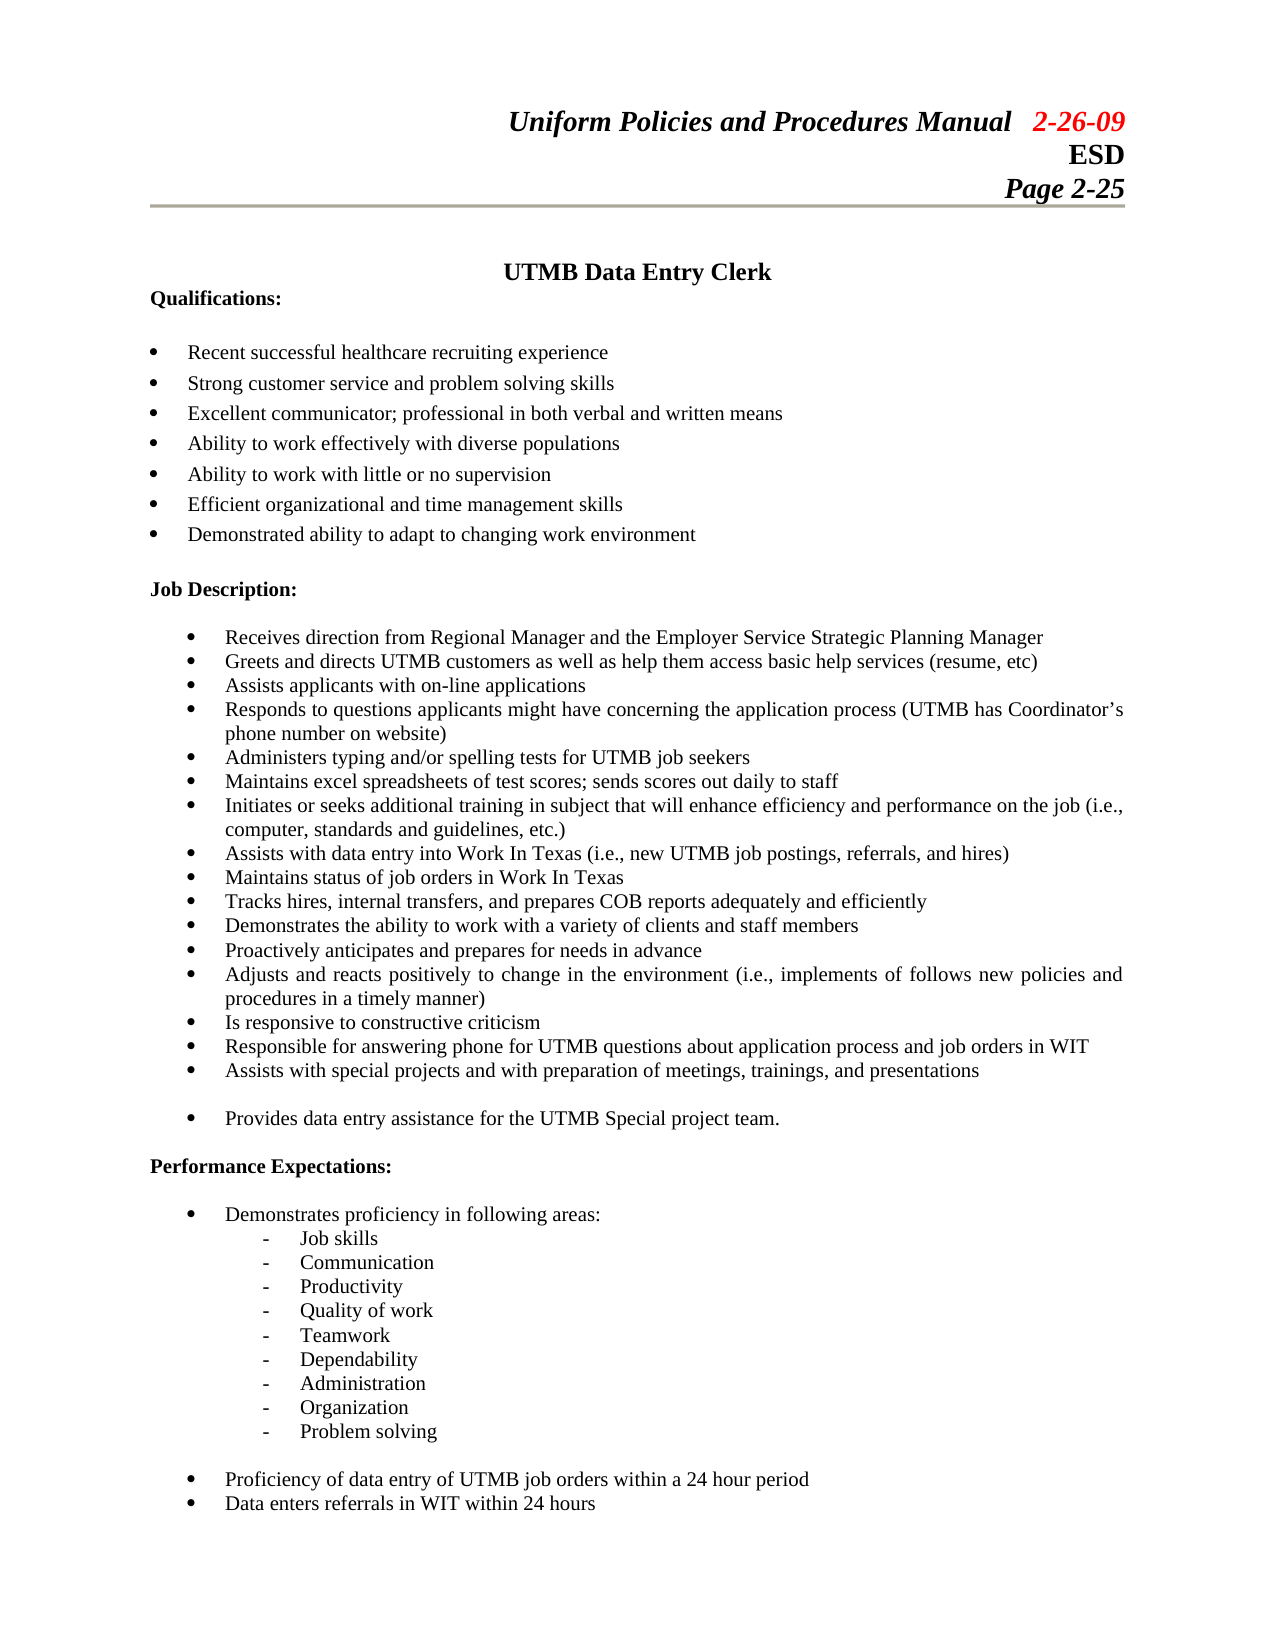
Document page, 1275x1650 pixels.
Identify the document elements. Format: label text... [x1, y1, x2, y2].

list Teamwork [262, 1322, 1125, 1347]
list Demonstrates the ability to work with a variety of clients and staff members [187, 913, 1125, 937]
list Initiates or seeks additional training in subject that will enhance efficiency and performance on the job (i.e., computer, standards and guidelines, etc.) [187, 793, 1125, 841]
list Responsible for answering phone for UTMB questions about application process and job orders in WIT [187, 1034, 1125, 1058]
list Quality of work [262, 1298, 1125, 1322]
list Ability to work effectively with diverse populations [150, 431, 1125, 455]
list Communication [262, 1250, 1125, 1274]
list Assists with data entry into Work In Texas (i.e., new UTMB job postings, referrals, and hires) [187, 841, 1125, 865]
text Job Description: [150, 577, 1125, 601]
list Proactively anticipates and prepares for needs in advance [187, 937, 1125, 962]
text Performance Expectations: [150, 1154, 1125, 1178]
text Uniform Policies and Procedures Manual 2-26-09 [150, 104, 1125, 137]
list Receives direction from Regional Manager and the Employer Service Strategic Planning Manager [187, 625, 1125, 649]
list Demonstrated ability to adapt to changing work environment [150, 522, 1125, 546]
list Proficiency of data entry of UTMB job orders within a 24 hour period [187, 1467, 1125, 1491]
list Productivity [262, 1274, 1125, 1298]
list Greets and directs UTMB customers as well as help them access basic help services (resume, etc) [187, 649, 1125, 673]
list Provides data entry assistance for the UTMB Special project team. [187, 1106, 1125, 1130]
text Qualifications: [150, 286, 1125, 310]
list Strong customer service and problem solving skills [150, 371, 1125, 395]
text UTMB Data Entry Clerk [150, 257, 1125, 286]
list Assists with special projects and with preparation of meetings, trainings, and presentations [187, 1058, 1125, 1082]
list Dependability [262, 1347, 1125, 1371]
list Ability to work with little or no supervision [150, 462, 1125, 486]
list Problem solving [262, 1419, 1125, 1443]
list Recent successful healthcare recruiting experience [150, 340, 1125, 364]
list Adjusts and reacts positively to change in the environment (i.e., implements of follows new policies and procedures in a timely manner) [187, 962, 1125, 1010]
list Tracks hires, internal transfers, and prepares COB reports adequately and efficiently [187, 889, 1125, 913]
list Organization [262, 1395, 1125, 1419]
list Administers typing and/or spelling tests for UTMB job seekers [187, 745, 1125, 769]
list Demonstrates proficiency in following areas: [187, 1202, 1125, 1226]
list Maintains status of job orders in Work In Texas [187, 865, 1125, 889]
list Responds to questions applicants might have concerning the application process (UTMB has Coordinator’s phone number on website) [187, 697, 1125, 745]
list Assists applicants with on-line applications [187, 673, 1125, 697]
list Excellent communicator; professional in both verbal and written means [150, 401, 1125, 425]
list Job skills [262, 1226, 1125, 1250]
list Data enters referrals in WIT within 24 hours [187, 1491, 1125, 1515]
text Page 2-25 [150, 171, 1125, 204]
list Maintains excel spreadsheets of test scores; sends scores out daily to staff [187, 769, 1125, 793]
text ESD [150, 137, 1125, 171]
list Administration [262, 1371, 1125, 1395]
list Is responsive to constructive criticism [187, 1010, 1125, 1034]
list Efficient organizational and time management skills [150, 492, 1125, 516]
